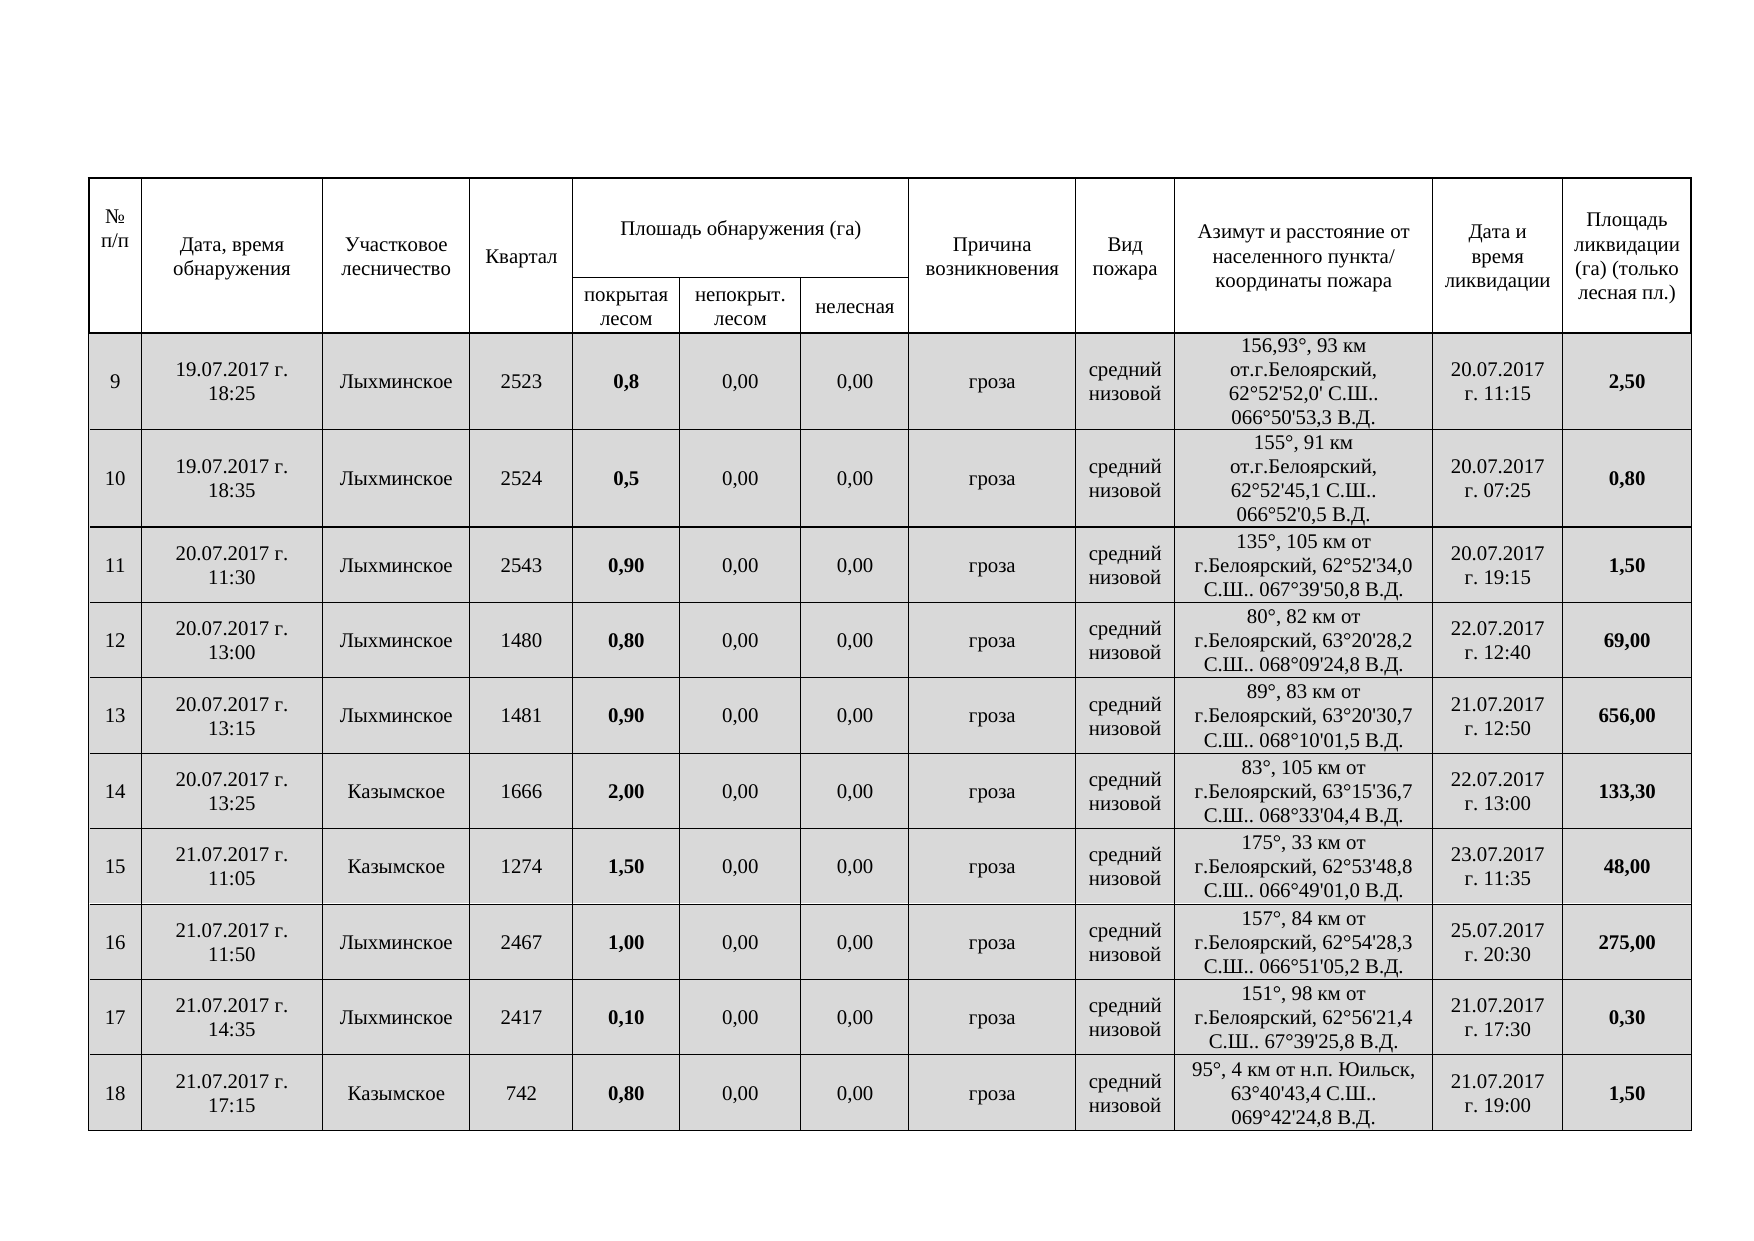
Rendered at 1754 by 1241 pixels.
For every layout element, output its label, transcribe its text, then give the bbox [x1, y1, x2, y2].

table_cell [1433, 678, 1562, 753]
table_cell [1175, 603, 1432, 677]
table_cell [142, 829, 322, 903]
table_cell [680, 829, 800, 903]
table_header Дата, время обнаружения [142, 179, 322, 332]
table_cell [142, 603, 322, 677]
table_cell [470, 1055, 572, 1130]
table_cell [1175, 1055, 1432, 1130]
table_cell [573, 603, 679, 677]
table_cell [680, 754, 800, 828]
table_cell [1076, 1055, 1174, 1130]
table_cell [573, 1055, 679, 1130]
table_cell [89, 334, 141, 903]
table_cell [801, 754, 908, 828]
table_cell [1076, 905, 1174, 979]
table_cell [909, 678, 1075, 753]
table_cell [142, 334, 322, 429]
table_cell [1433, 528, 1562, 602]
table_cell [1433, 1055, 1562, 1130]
table_header Дата и время ликвидации [1433, 179, 1562, 332]
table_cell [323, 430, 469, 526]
table_cell [1692, 277, 1754, 332]
table_header Плошадь обнаружения (га) [573, 179, 908, 277]
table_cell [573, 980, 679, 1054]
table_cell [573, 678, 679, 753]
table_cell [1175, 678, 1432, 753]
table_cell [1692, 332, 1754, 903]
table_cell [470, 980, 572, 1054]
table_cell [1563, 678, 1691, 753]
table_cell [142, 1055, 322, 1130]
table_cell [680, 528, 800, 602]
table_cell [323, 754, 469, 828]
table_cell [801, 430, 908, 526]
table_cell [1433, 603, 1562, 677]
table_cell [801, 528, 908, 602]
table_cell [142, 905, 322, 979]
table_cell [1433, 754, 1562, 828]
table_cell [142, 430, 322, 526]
table_header № п/п [90, 179, 141, 277]
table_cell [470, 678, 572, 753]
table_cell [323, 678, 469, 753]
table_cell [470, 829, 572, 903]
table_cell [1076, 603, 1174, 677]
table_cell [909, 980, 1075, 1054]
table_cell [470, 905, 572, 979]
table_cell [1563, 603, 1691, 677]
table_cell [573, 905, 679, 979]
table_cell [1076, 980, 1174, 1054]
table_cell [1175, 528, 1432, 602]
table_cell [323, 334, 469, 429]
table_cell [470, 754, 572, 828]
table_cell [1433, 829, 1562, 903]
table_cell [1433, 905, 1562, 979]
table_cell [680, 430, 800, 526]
table_header Вид пожара [1076, 179, 1174, 332]
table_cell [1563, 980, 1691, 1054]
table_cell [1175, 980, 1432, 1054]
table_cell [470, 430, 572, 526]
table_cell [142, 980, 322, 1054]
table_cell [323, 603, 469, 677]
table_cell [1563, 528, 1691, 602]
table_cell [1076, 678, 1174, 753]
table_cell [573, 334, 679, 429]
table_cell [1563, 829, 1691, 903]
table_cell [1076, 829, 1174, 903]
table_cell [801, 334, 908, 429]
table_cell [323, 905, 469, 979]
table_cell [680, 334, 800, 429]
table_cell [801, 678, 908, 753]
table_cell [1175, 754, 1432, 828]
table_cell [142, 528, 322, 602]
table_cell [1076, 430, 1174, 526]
table_header Квартал [470, 179, 572, 332]
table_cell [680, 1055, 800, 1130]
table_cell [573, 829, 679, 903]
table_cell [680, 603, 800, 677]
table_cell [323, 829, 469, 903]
table_cell [90, 277, 141, 332]
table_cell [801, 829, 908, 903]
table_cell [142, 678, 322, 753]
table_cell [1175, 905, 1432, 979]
table_header [1692, 177, 1754, 277]
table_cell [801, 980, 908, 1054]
table_header Причина возникновения [909, 179, 1075, 332]
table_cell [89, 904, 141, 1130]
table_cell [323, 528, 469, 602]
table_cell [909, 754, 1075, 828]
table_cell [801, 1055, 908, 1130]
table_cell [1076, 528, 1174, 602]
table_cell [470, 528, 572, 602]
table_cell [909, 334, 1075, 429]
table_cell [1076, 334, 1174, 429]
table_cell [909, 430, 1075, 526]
table_cell непокрыт. лесом [680, 278, 800, 332]
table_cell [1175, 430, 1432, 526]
table_cell покрытая лесом [573, 278, 679, 332]
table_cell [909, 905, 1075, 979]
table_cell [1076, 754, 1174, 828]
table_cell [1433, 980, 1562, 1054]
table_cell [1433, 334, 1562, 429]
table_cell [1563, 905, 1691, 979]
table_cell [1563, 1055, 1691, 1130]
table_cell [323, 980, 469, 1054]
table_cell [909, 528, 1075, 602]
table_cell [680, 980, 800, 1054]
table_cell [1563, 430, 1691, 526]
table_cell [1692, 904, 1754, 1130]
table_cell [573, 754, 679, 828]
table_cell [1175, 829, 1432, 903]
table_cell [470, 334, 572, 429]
table_header Площадь ликвидации (га) (только лесная пл.) [1563, 179, 1690, 332]
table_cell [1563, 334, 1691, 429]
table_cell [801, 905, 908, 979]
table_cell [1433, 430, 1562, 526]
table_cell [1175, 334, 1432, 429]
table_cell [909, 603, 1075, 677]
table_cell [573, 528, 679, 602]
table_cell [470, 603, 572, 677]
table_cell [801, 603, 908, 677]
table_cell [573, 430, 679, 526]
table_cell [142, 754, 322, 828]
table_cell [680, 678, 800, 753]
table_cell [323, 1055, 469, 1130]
table_cell нелесная [801, 278, 908, 332]
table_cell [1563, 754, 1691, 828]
table_header Участковое лесничество [323, 179, 469, 332]
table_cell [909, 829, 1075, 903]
table_header Азимут и расстояние от населенного пункта/ координаты пожара [1175, 179, 1432, 332]
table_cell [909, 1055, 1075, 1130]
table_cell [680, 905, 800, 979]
